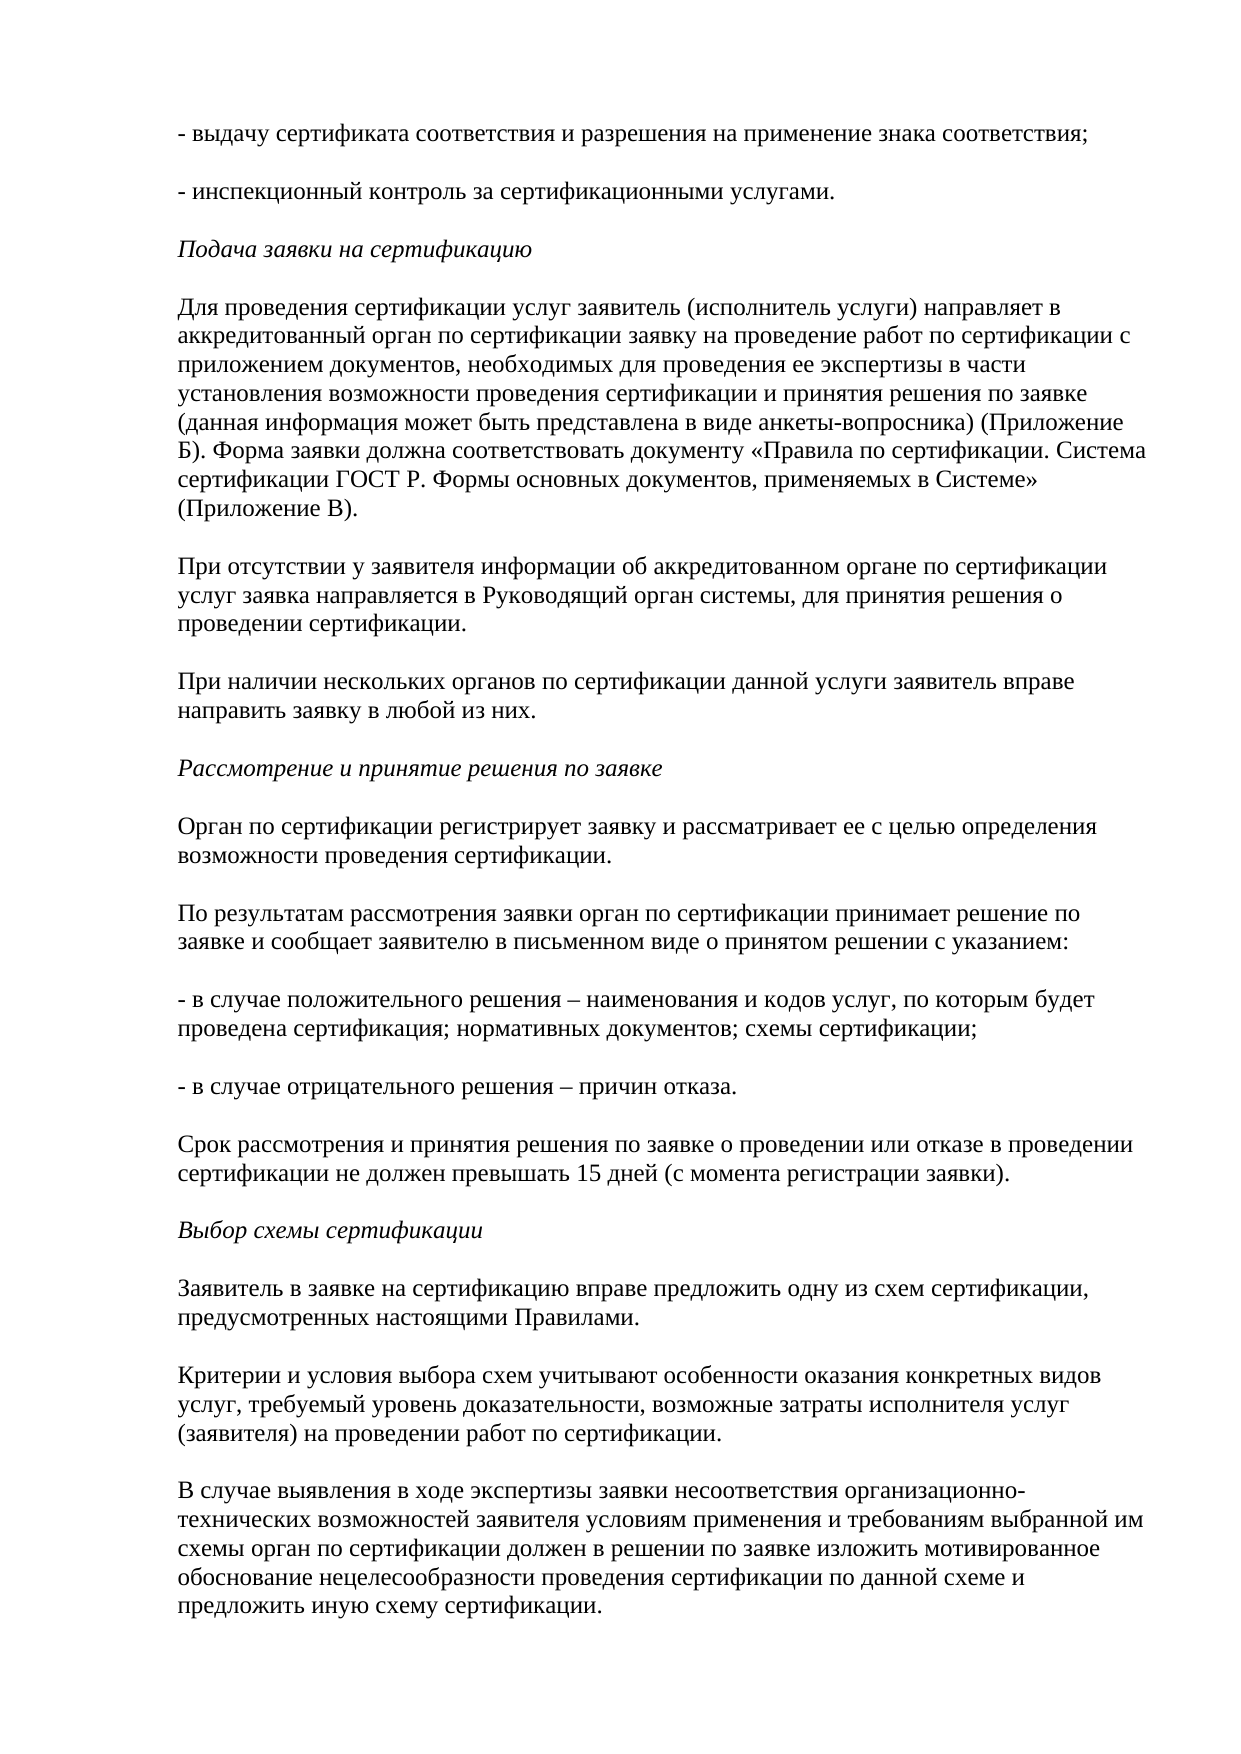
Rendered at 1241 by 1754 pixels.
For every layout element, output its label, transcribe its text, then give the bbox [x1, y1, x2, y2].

text По результатам рассмотрения заявки орган по сертификации принимает решение по заявке и сообщает заявителю в письменном виде о принятом решении с указанием: [177, 898, 1152, 955]
text В случае выявления в ходе экспертизы заявки несоответствия организационно-технических возможностей заявителя условиям применения и требованиям выбранной им схемы орган по сертификации должен в решении по заявке изложить мотивированное обоснование нецелесообразности проведения сертификации по данной схеме и предложить иную схему сертификации. [177, 1476, 1152, 1619]
text - в случае отрицательного решения – причин отказа. [177, 1071, 1152, 1100]
text - инспекционный контроль за сертификационными услугами. [177, 176, 1152, 205]
text Рассмотрение и принятие решения по заявке [177, 753, 1152, 782]
text Срок рассмотрения и принятия решения по заявке о проведении или отказе в проведении сертификации не должен превышать 15 дней (с момента регистрации заявки). [177, 1129, 1152, 1186]
text - выдачу сертификата соответствия и разрешения на применение знака соответствия; [177, 118, 1152, 147]
text При наличии нескольких органов по сертификации данной услуги заявитель вправе направить заявку в любой из них. [177, 666, 1152, 724]
text Критерии и условия выбора схем учитывают особенности оказания конкретных видов услуг, требуемый уровень доказательности, возможные затраты исполнителя услуг (заявителя) на проведении работ по сертификации. [177, 1360, 1152, 1446]
text - в случае положительного решения – наименования и кодов услуг, по которым будет проведена сертификация; нормативных документов; схемы сертификации; [177, 984, 1152, 1042]
text Для проведения сертификации услуг заявитель (исполнитель услуги) направляет в аккредитованный орган по сертификации заявку на проведение работ по сертификации с приложением документов, необходимых для проведения ее экспертизы в части установления возможности проведения сертификации и принятия решения по заявке (данная информация может быть представлена в виде анкеты-вопросника) (Приложение Б). Форма заявки должна соответствовать документу «Правила по сертификации. Система сертификации ГОСТ Р. Формы основных документов, применяемых в Системе» (Приложение В). [177, 292, 1152, 522]
text Заявитель в заявке на сертификацию вправе предложить одну из схем сертификации, предусмотренных настоящими Правилами. [177, 1273, 1152, 1331]
text Орган по сертификации регистрирует заявку и рассматривает ее с целью определения возможности проведения сертификации. [177, 811, 1152, 868]
text Выбор схемы сертификации [177, 1216, 1152, 1244]
text Подача заявки на сертификацию [177, 234, 1152, 263]
text При отсутствии у заявителя информации об аккредитованном органе по сертификации услуг заявка направляется в Руководящий орган системы, для принятия решения о проведении сертификации. [177, 551, 1152, 637]
